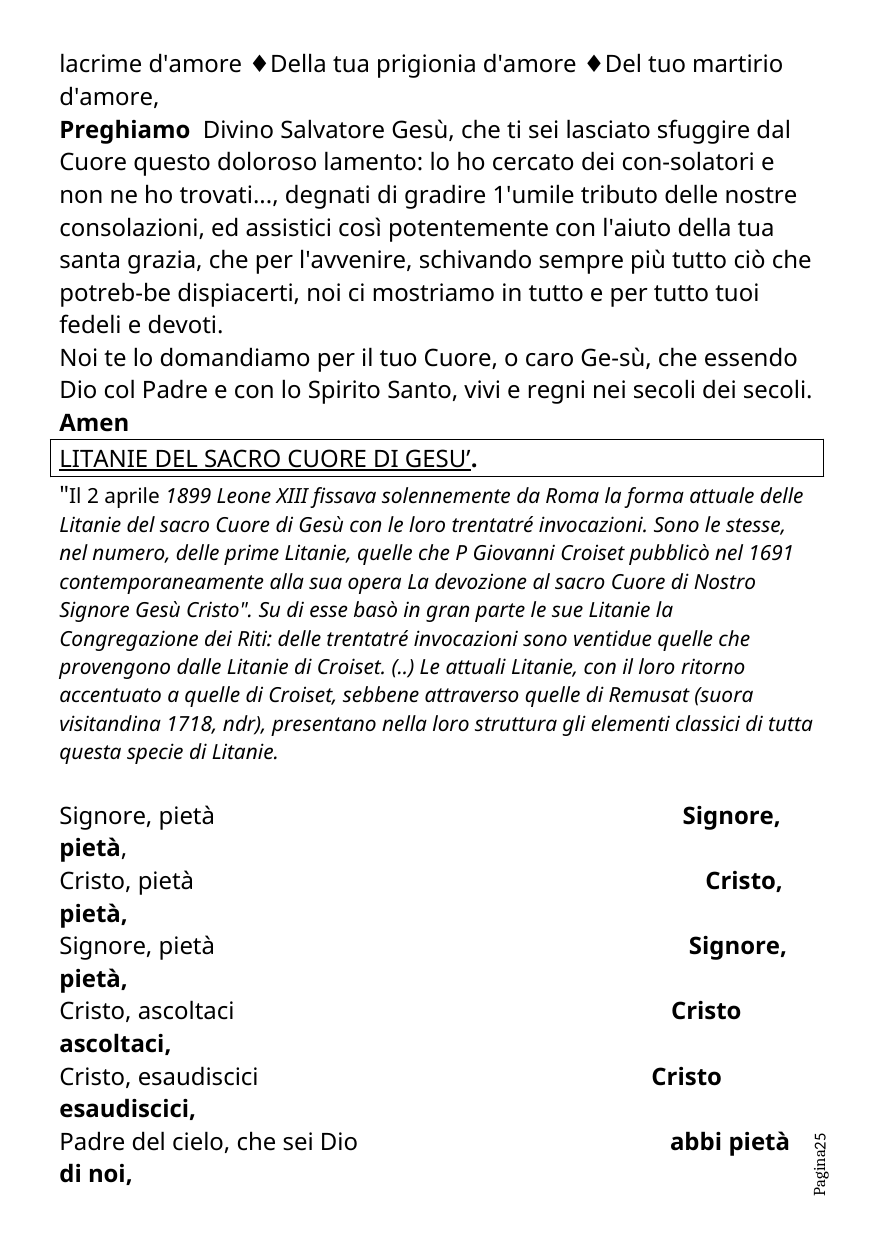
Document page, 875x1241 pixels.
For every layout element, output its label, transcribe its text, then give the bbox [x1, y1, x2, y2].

text Signore, pietà Signore, pietà, [59, 798, 815, 864]
text "Il 2 aprile 1899 Leone XIII fissava solennemente da Roma la forma attuale delle Litanie del sacro Cuore di Gesù con le loro trentatré invocazioni. Sono le stesse, nel numero, delle prime Litanie, quelle che P Giovanni Croiset pubblicò nel 1691 contemporaneamente alla sua opera La devozione al sacro Cuore di Nostro Signore Gesù Cristo". Su di esse basò in gran parte le sue Litanie la Congregazione dei Riti: delle trentatré invocazioni sono ventidue quelle che provengono dalle Litanie di Croiset. (..) Le attuali Litanie, con il loro ritorno accentuato a quelle di Croiset, sebbene attraverso quelle di Remusat (suora visitandina 1718, ndr), presentano nella loro struttura gli elementi classici di tutta questa specie di Litanie. [59, 477, 815, 766]
text Signore, pietà Signore, pietà, [59, 929, 815, 994]
text Preghiamo Divino Salvatore Gesù, che ti sei lasciato sfuggire dal Cuore questo doloroso lamento: lo ho cercato dei con-solatori e non ne ho trovati..., degnati di gradire 1'umile tributo delle nostre consolazioni, ed assistici così potentemente con l'aiuto della tua santa grazia, che per l'avvenire, schivando sempre più tutto ciò che potreb-be dispiacerti, noi ci mostriamo in tutto e per tutto tuoi fedeli e devoti. [59, 112, 815, 341]
text Cristo, ascoltaci Cristo ascoltaci, [59, 994, 815, 1059]
text LITANIE DEL SACRO CUORE DI GESU’. [51, 440, 823, 476]
text Cristo, esaudiscici Cristo esaudiscici, [59, 1059, 815, 1124]
text Noi te lo domandiamo per il tuo Cuore, o caro Ge-sù, che essendo Dio col Padre e con lo Spirito Santo, vivi e regni nei secoli dei secoli. Amen [59, 341, 815, 438]
text Padre del cielo, che sei Dio abbi pietà di noi, [59, 1124, 815, 1190]
text Cristo, pietà Cristo, pietà, [59, 864, 815, 929]
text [59, 47, 815, 112]
